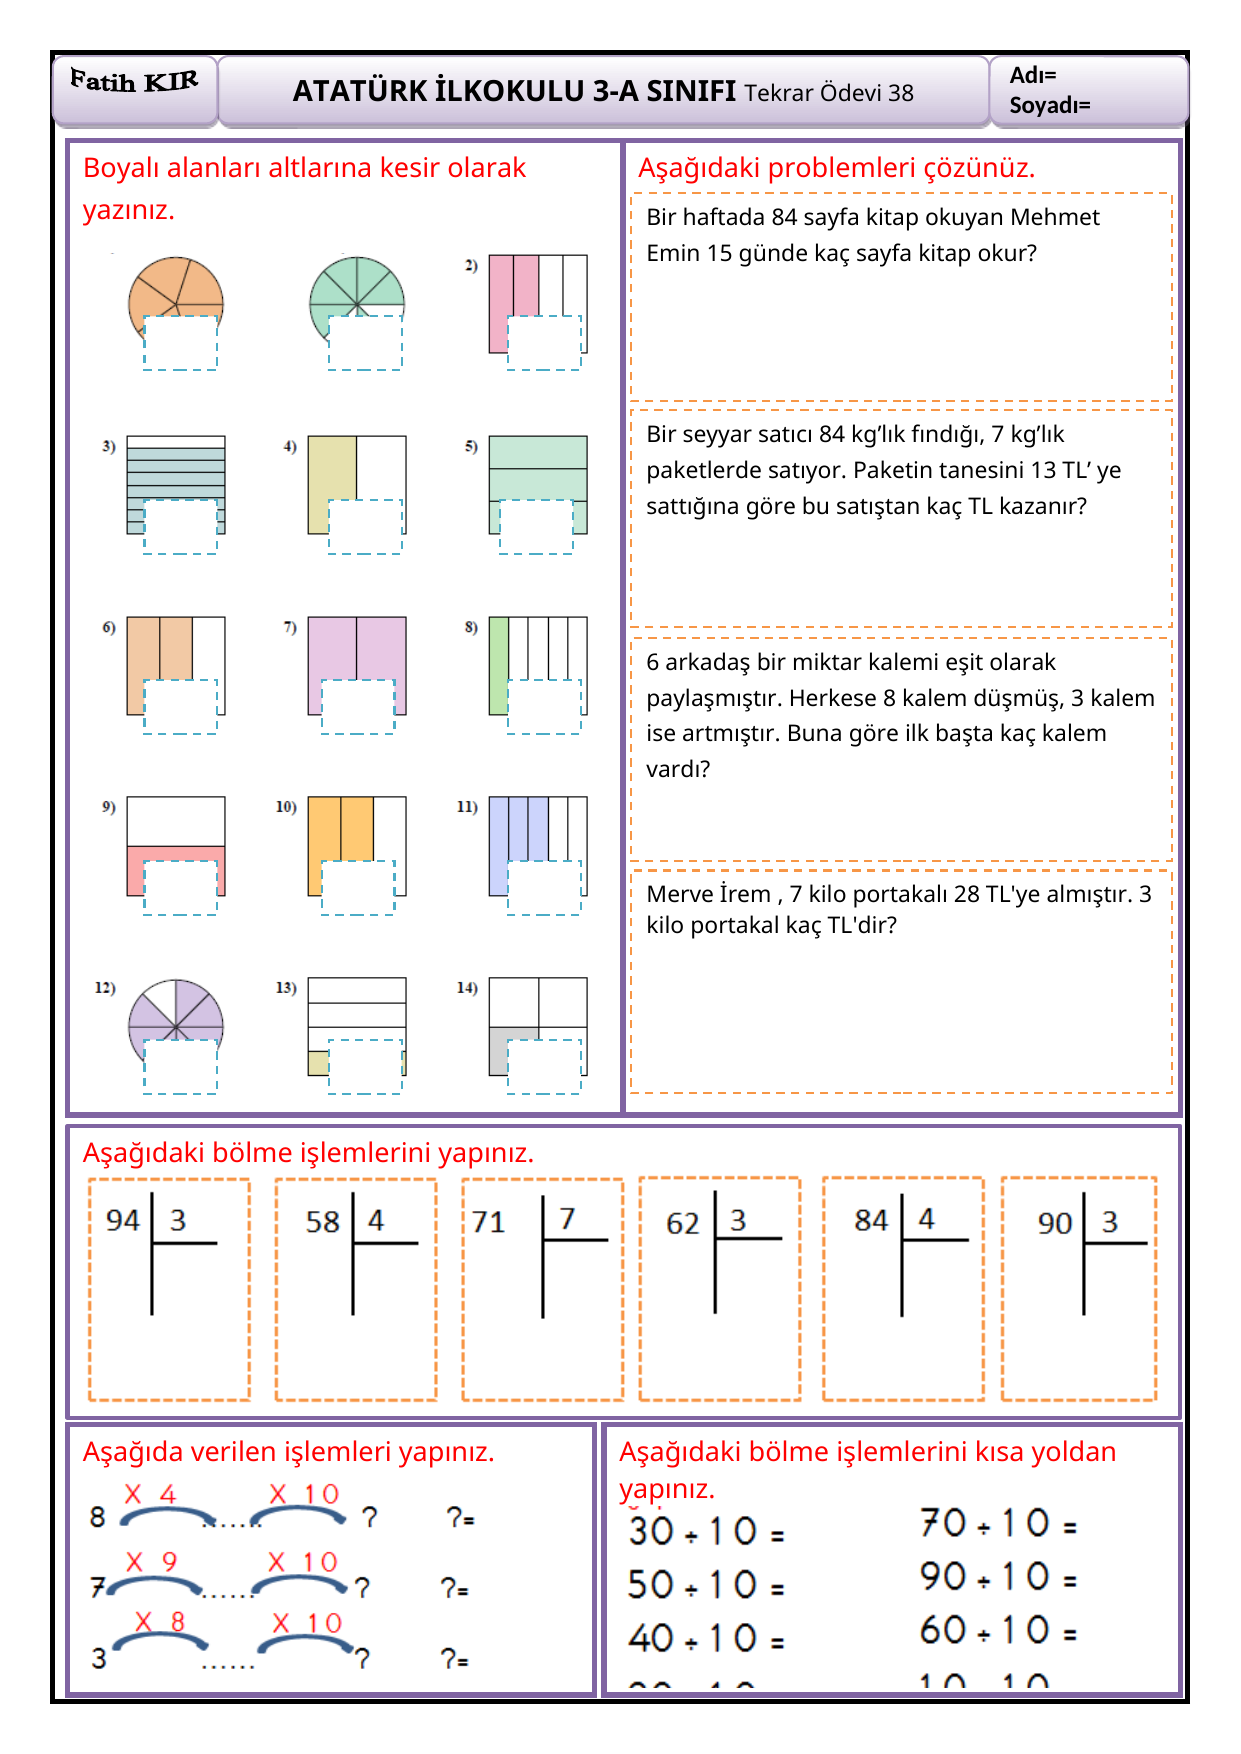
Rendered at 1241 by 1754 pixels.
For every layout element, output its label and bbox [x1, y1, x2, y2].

picture [82, 1469, 499, 1680]
picture [82, 1170, 1164, 1407]
picture [82, 253, 618, 1108]
picture [619, 1506, 1141, 1688]
